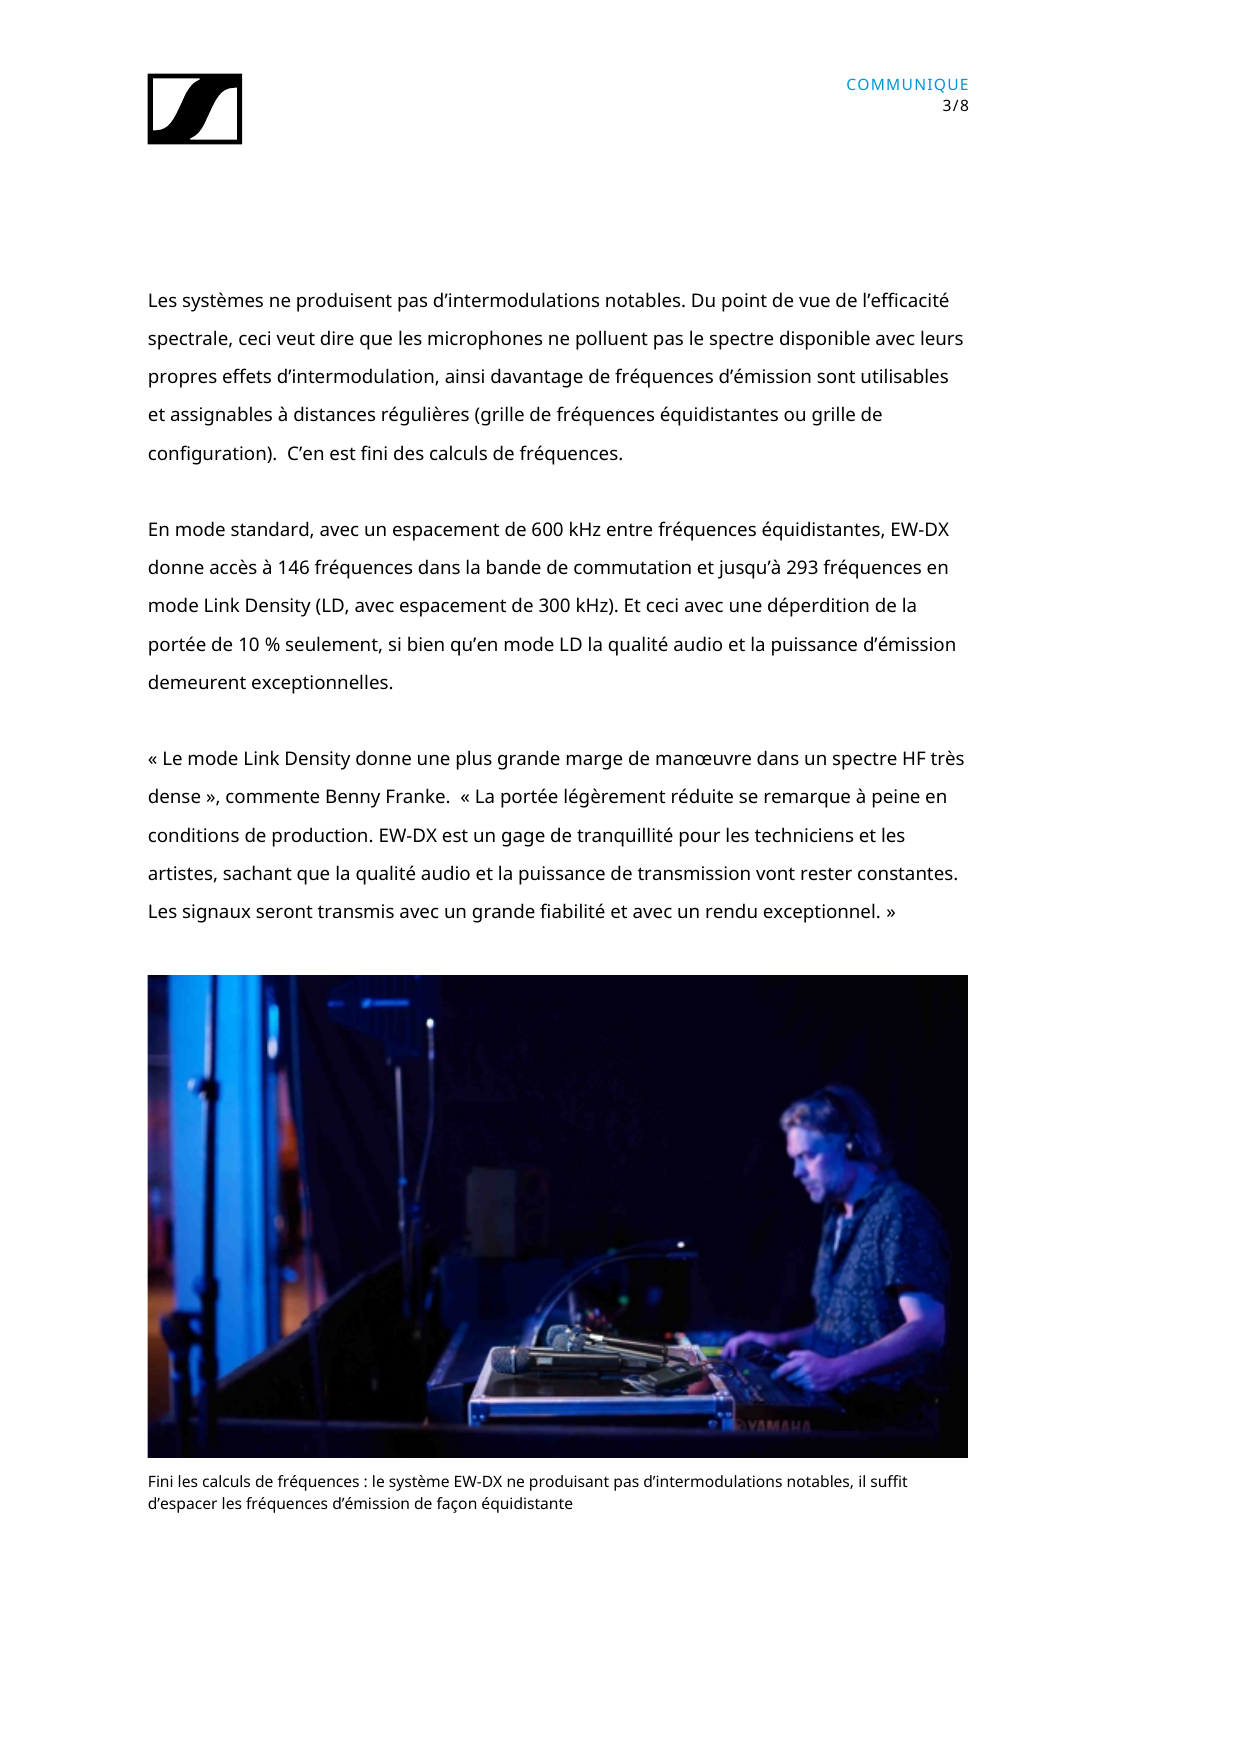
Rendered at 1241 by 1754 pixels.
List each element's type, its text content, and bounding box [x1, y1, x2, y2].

text Fini les calculs de fréquences : le système EW-DX ne produisant pas d’intermodulations notables, il suffit d’espacer les fréquences d’émission de façon équidistante [148, 1471, 968, 1514]
text En mode standard, avec un espacement de 600 kHz entre fréquences équidistantes, EW-DX donne accès à 146 fréquences dans la bande de commutation et jusqu’à 293 fréquences en mode Link Density (LD, avec espacement de 300 kHz). Et ceci avec une déperdition de la portée de 10 % seulement, si bien qu’en mode LD la qualité audio et la puissance d’émission demeurent exceptionnelles. [148, 516, 968, 695]
picture [147, 975, 968, 1458]
text « Le mode Link Density donne une plus grande marge de manœuvre dans un spectre HF très dense », commente Benny Franke. « La portée légèrement réduite se remarque à peine en conditions de production. EW-DX est un gage de tranquillité pour les techniciens et les artistes, sachant que la qualité audio et la puissance de transmission vont rester constantes. Les signaux seront transmis avec un grande fiabilité et avec un rendu exceptionnel. » [148, 746, 968, 924]
text Les systèmes ne produisent pas d’intermodulations notables. Du point de vue de l’efficacité spectrale, ceci veut dire que les microphones ne polluent pas le spectre disponible avec leurs propres effets d’intermodulation, ainsi davantage de fréquences d’émission sont utilisables et assignables à distances régulières (grille de fréquences équidistantes ou grille de configuration). C’en est fini des calculs de fréquences. [148, 287, 968, 465]
